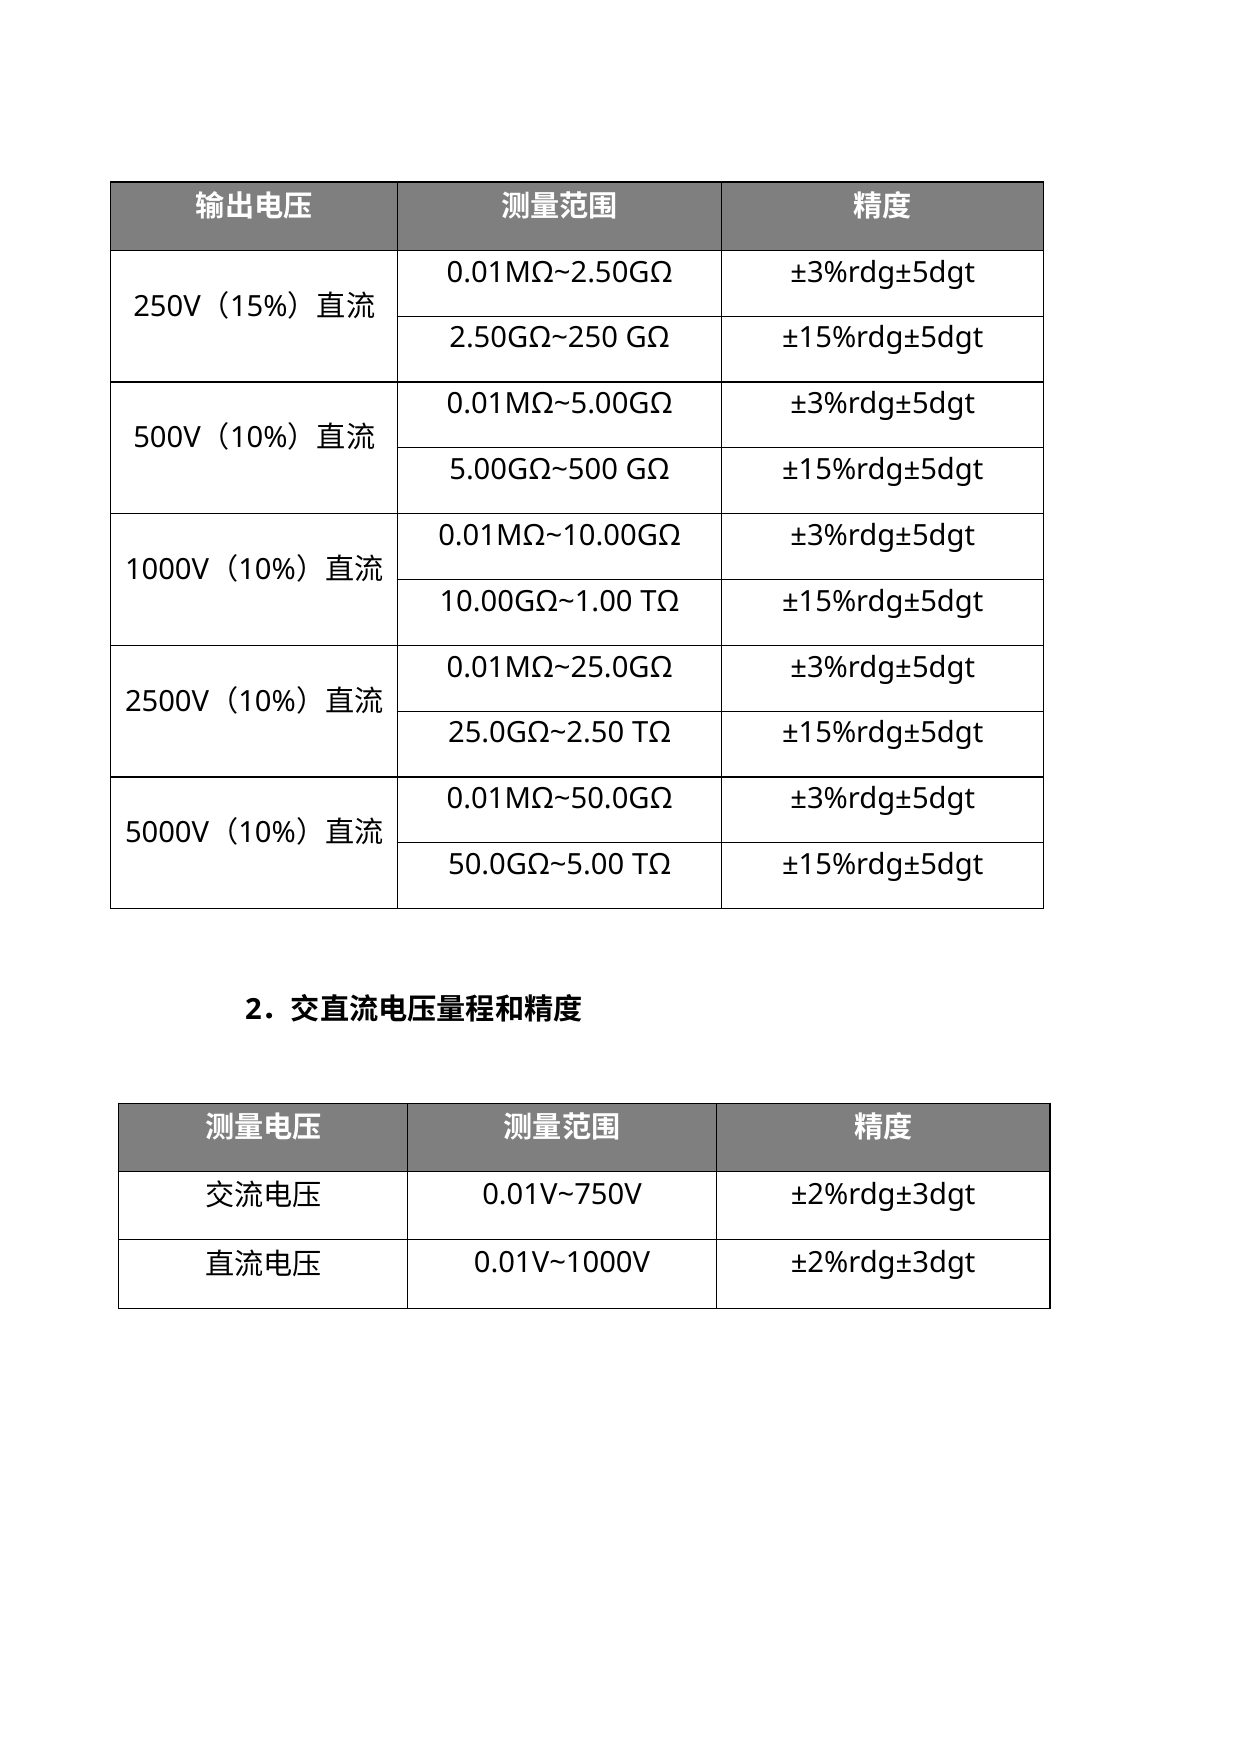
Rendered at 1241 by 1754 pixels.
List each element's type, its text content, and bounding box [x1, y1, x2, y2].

table_cell 0.01MΩ~2.50GΩ [398, 251, 721, 316]
table_cell ±2%rdg±3dgt [717, 1240, 1049, 1308]
table_cell 5000V（10%）直流 [111, 778, 397, 908]
table_cell ±2%rdg±3dgt [717, 1172, 1049, 1239]
table_cell ±15%rdg±5dgt [722, 580, 1043, 645]
table_cell 0.01V~1000V [408, 1240, 716, 1308]
table_cell ±15%rdg±5dgt [722, 843, 1043, 908]
table_header 输出电压 [111, 183, 397, 250]
table_cell 500V（10%）直流 [111, 383, 397, 513]
table_cell 50.0GΩ~5.00 TΩ [398, 843, 721, 908]
table_cell ±15%rdg±5dgt [722, 317, 1043, 381]
table_cell 直流电压 [119, 1240, 407, 1308]
table_cell ±3%rdg±5dgt [722, 778, 1043, 842]
table_cell 0.01V~750V [408, 1172, 716, 1239]
table_header 精度 [722, 183, 1043, 250]
table_cell ±3%rdg±5dgt [722, 514, 1043, 579]
text 2．交直流电压量程和精度 [187, 974, 1053, 1039]
table_cell 10.00GΩ~1.00 TΩ [398, 580, 721, 645]
table_cell 25.0GΩ~2.50 TΩ [398, 712, 721, 776]
table_cell 0.01MΩ~5.00GΩ [398, 383, 721, 447]
table_header 精度 [717, 1104, 1049, 1171]
table_cell 0.01MΩ~25.0GΩ [398, 646, 721, 711]
table_cell 交流电压 [119, 1172, 407, 1239]
table_cell 2500V（10%）直流 [111, 646, 397, 776]
table_cell ±3%rdg±5dgt [722, 383, 1043, 447]
table_header 测量范围 [398, 183, 721, 250]
table_cell 0.01MΩ~10.00GΩ [398, 514, 721, 579]
table_cell 0.01MΩ~50.0GΩ [398, 778, 721, 842]
table_header 测量范围 [408, 1104, 716, 1171]
table_cell 1000V（10%）直流 [111, 514, 397, 645]
table_header 测量电压 [119, 1104, 407, 1171]
table_cell ±15%rdg±5dgt [722, 448, 1043, 513]
table_cell 2.50GΩ~250 GΩ [398, 317, 721, 381]
table_cell 5.00GΩ~500 GΩ [398, 448, 721, 513]
table_cell ±3%rdg±5dgt [722, 251, 1043, 316]
table_cell 250V（15%）直流 [111, 251, 397, 381]
table_cell ±3%rdg±5dgt [722, 646, 1043, 711]
table_cell ±15%rdg±5dgt [722, 712, 1043, 776]
